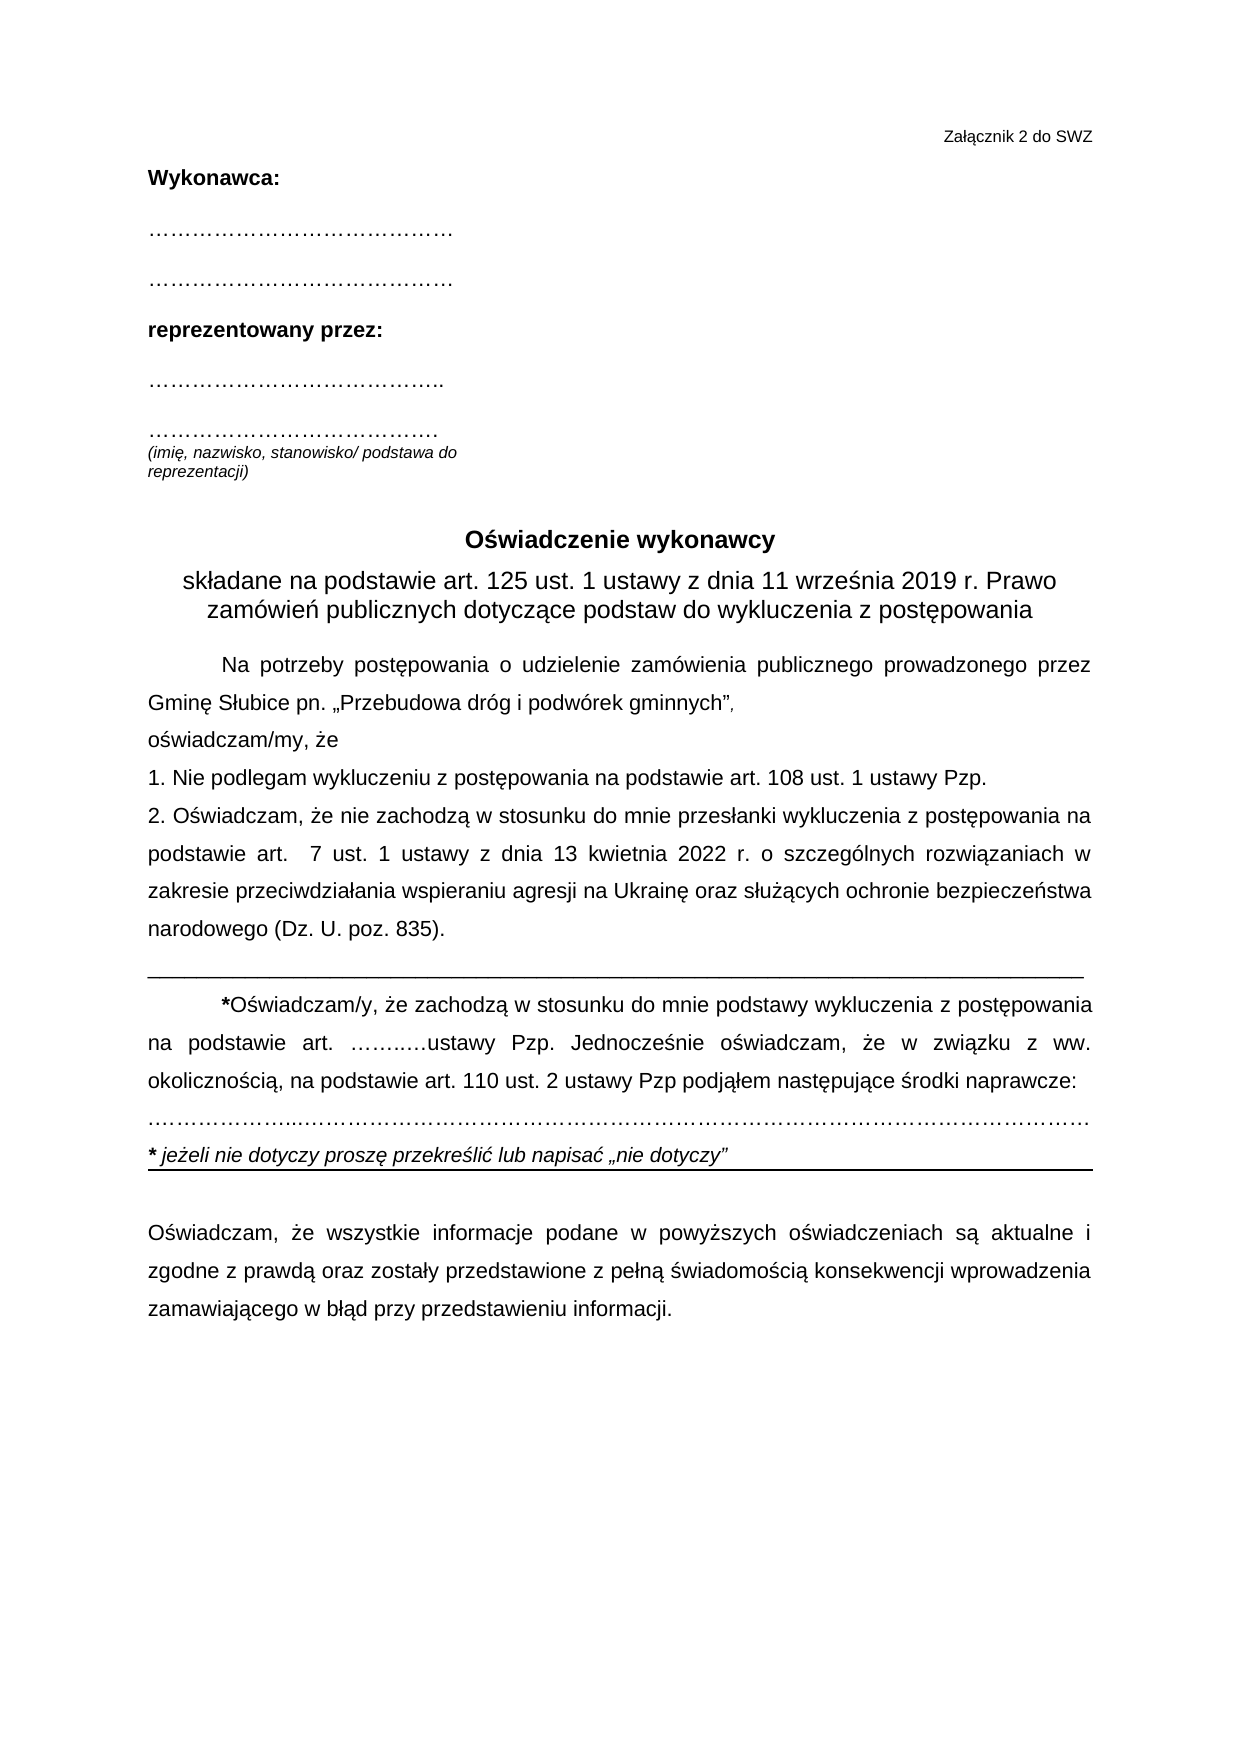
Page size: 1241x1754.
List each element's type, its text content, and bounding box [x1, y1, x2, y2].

text Załącznik 2 do SWZ [148, 127, 1093, 146]
text oświadczam/my, że [148, 727, 1093, 752]
text 1. Nie podlegam wykluczeniu z postępowania na podstawie art. 108 ust. 1 ustawy Pzp. [148, 765, 1093, 790]
text składane na podstawie art. 125 ust. 1 ustawy z dnia 11 września 2019 r. Prawo zamówień publicznych dotyczące podstaw do wykluczenia z postępowania [148, 566, 1093, 652]
text …………………………………. (imię, nazwisko, stanowisko/ podstawa do reprezentacji) [148, 417, 472, 481]
text 2. Oświadczam, że nie zachodzą w stosunku do mnie przesłanki wykluczenia z postępowania na podstawie art. 7 ust. 1 ustawy z dnia 13 kwietnia 2022 r. o szczególnych rozwiązaniach w zakresie przeciwdziałania wspieraniu agresji na Ukrainę oraz służących ochronie bezpieczeństwa narodowego (Dz. U. poz. 835). [148, 803, 1093, 941]
text .………………...……………………………………………………………………………………………… [148, 1105, 1093, 1131]
text reprezentowany przez: [148, 317, 472, 342]
text Oświadczenie wykonawcy [148, 525, 1093, 553]
text Na potrzeby postępowania o udzielenie zamówienia publicznego prowadzonego przez Gminę Słubice pn. „Przebudowa dróg i podwórek gminnych”, [148, 652, 1093, 714]
text *Oświadczam/y, że zachodzą w stosunku do mnie podstawy wykluczenia z postępowania na podstawie art. ……..…ustawy Pzp. Jednocześnie oświadczam, że w związku z ww. okolicznością, na podstawie art. 110 ust. 2 ustawy Pzp podjąłem następujące środki naprawcze: [148, 992, 1093, 1093]
text Wykonawca: [148, 165, 1093, 191]
text _____________________________________________________________________________ [148, 954, 1093, 979]
text Oświadczam, że wszystkie informacje podane w powyższych oświadczeniach są aktualne i zgodne z prawdą oraz zostały przedstawione z pełną świadomością konsekwencji wprowadzenia zamawiającego w błąd przy przedstawieniu informacji. [148, 1220, 1093, 1321]
text * jeżeli nie dotyczy proszę przekreślić lub napisać „nie dotyczy” [148, 1143, 1093, 1169]
text ………………………………….. [148, 367, 472, 392]
text ………………………………………………………………………… [148, 216, 472, 291]
